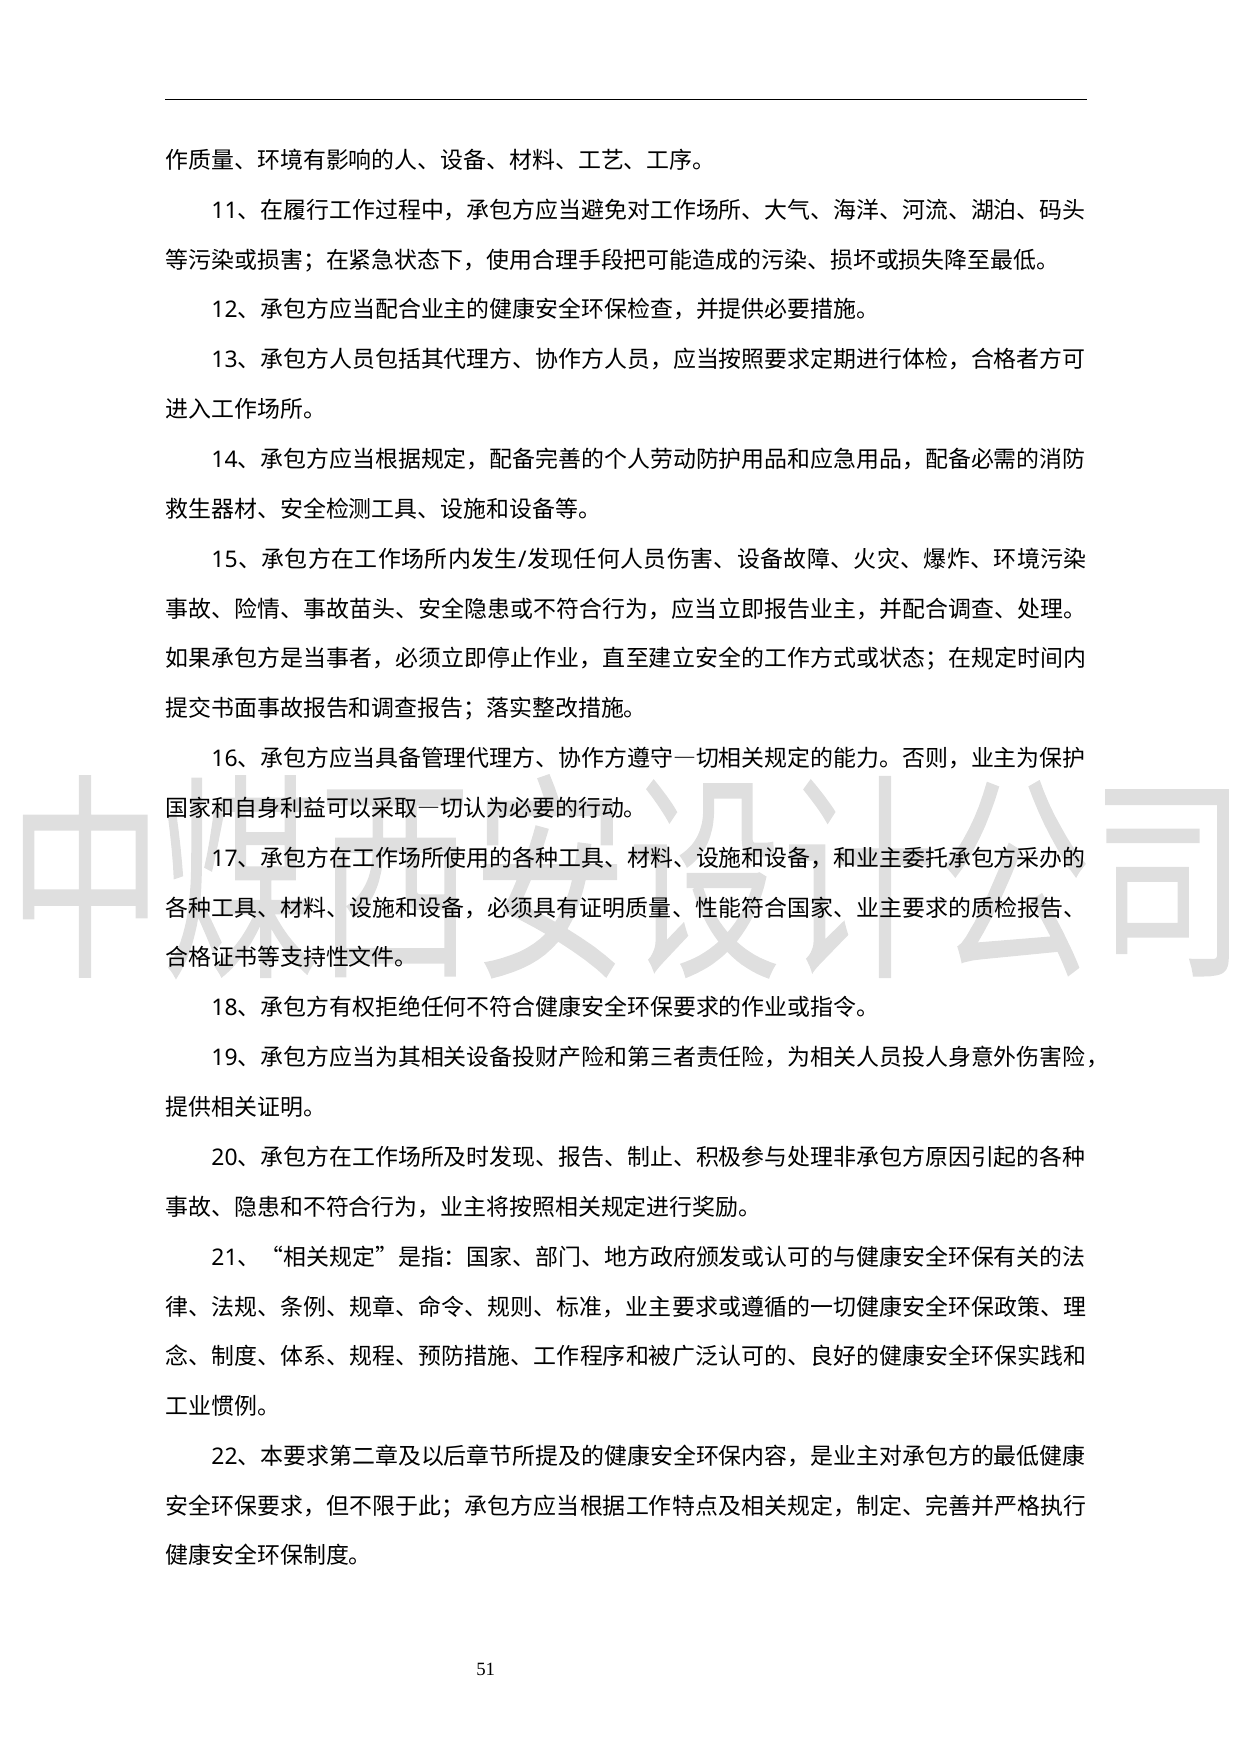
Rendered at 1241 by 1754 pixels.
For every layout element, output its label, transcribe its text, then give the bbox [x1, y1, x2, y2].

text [165, 142, 1087, 175]
text 22、本要求第二章及以后章节所提及的健康安全环保内容，是业主对承包方的最低健康安全环保要求，但不限于此；承包方应当根据工作特点及相关规定，制定、完善并严格执行健康安全环保制度。 [165, 1438, 1087, 1571]
text 20、承包方在工作场所及时发现、报告、制止、积极参与处理非承包方原因引起的各种事故、隐患和不符合行为，业主将按照相关规定进行奖励。 [165, 1139, 1087, 1222]
text 14、承包方应当根据规定，配备完善的个人劳动防护用品和应急用品，配备必需的消防救生器材、安全检测工具、设施和设备等。 [165, 441, 1087, 524]
text 13、承包方人员包括其代理方、协作方人员，应当按照要求定期进行体检，合格者方可进入工作场所。 [165, 341, 1087, 424]
text 11、在履行工作过程中，承包方应当避免对工作场所、大气、海洋、河流、湖泊、码头等污染或损害；在紧急状态下，使用合理手段把可能造成的污染、损坏或损失降至最低。 [165, 192, 1087, 275]
text 12、承包方应当配合业主的健康安全环保检查，并提供必要措施。 [165, 291, 1087, 324]
text 21、“相关规定”是指：国家、部门、地方政府颁发或认可的与健康安全环保有关的法律、法规、条例、规章、命令、规则、标准，业主要求或遵循的一切健康安全环保政策、理念、制度、体系、规程、预防措施、工作程序和被广泛认可的、良好的健康安全环保实践和工业惯例。 [165, 1238, 1087, 1421]
text 17、承包方在工作场所使用的各种工具、材料、设施和设备，和业主委托承包方采办的各种工具、材料、设施和设备，必须具有证明质量、性能符合国家、业主要求的质检报告、合格证书等支持性文件。 [165, 839, 1087, 972]
text 16、承包方应当具备管理代理方、协作方遵守—切相关规定的能力。否则，业主为保护国家和自身利益可以采取—切认为必要的行动。 [165, 740, 1087, 823]
text 18、承包方有权拒绝任何不符合健康安全环保要求的作业或指令。 [165, 989, 1087, 1022]
text 19、承包方应当为其相关设备投财产险和第三者责任险，为相关人员投人身意外伤害险，提供相关证明。 [165, 1039, 1087, 1122]
text 15、承包方在工作场所内发生/发现任何人员伤害、设备故障、火灾、爆炸、环境污染事故、险情、事故苗头、安全隐患或不符合行为，应当立即报告业主，并配合调查、处理。如果承包方是当事者，必须立即停止作业，直至建立安全的工作方式或状态；在规定时间内提交书面事故报告和调查报告；落实整改措施。 [165, 541, 1087, 723]
